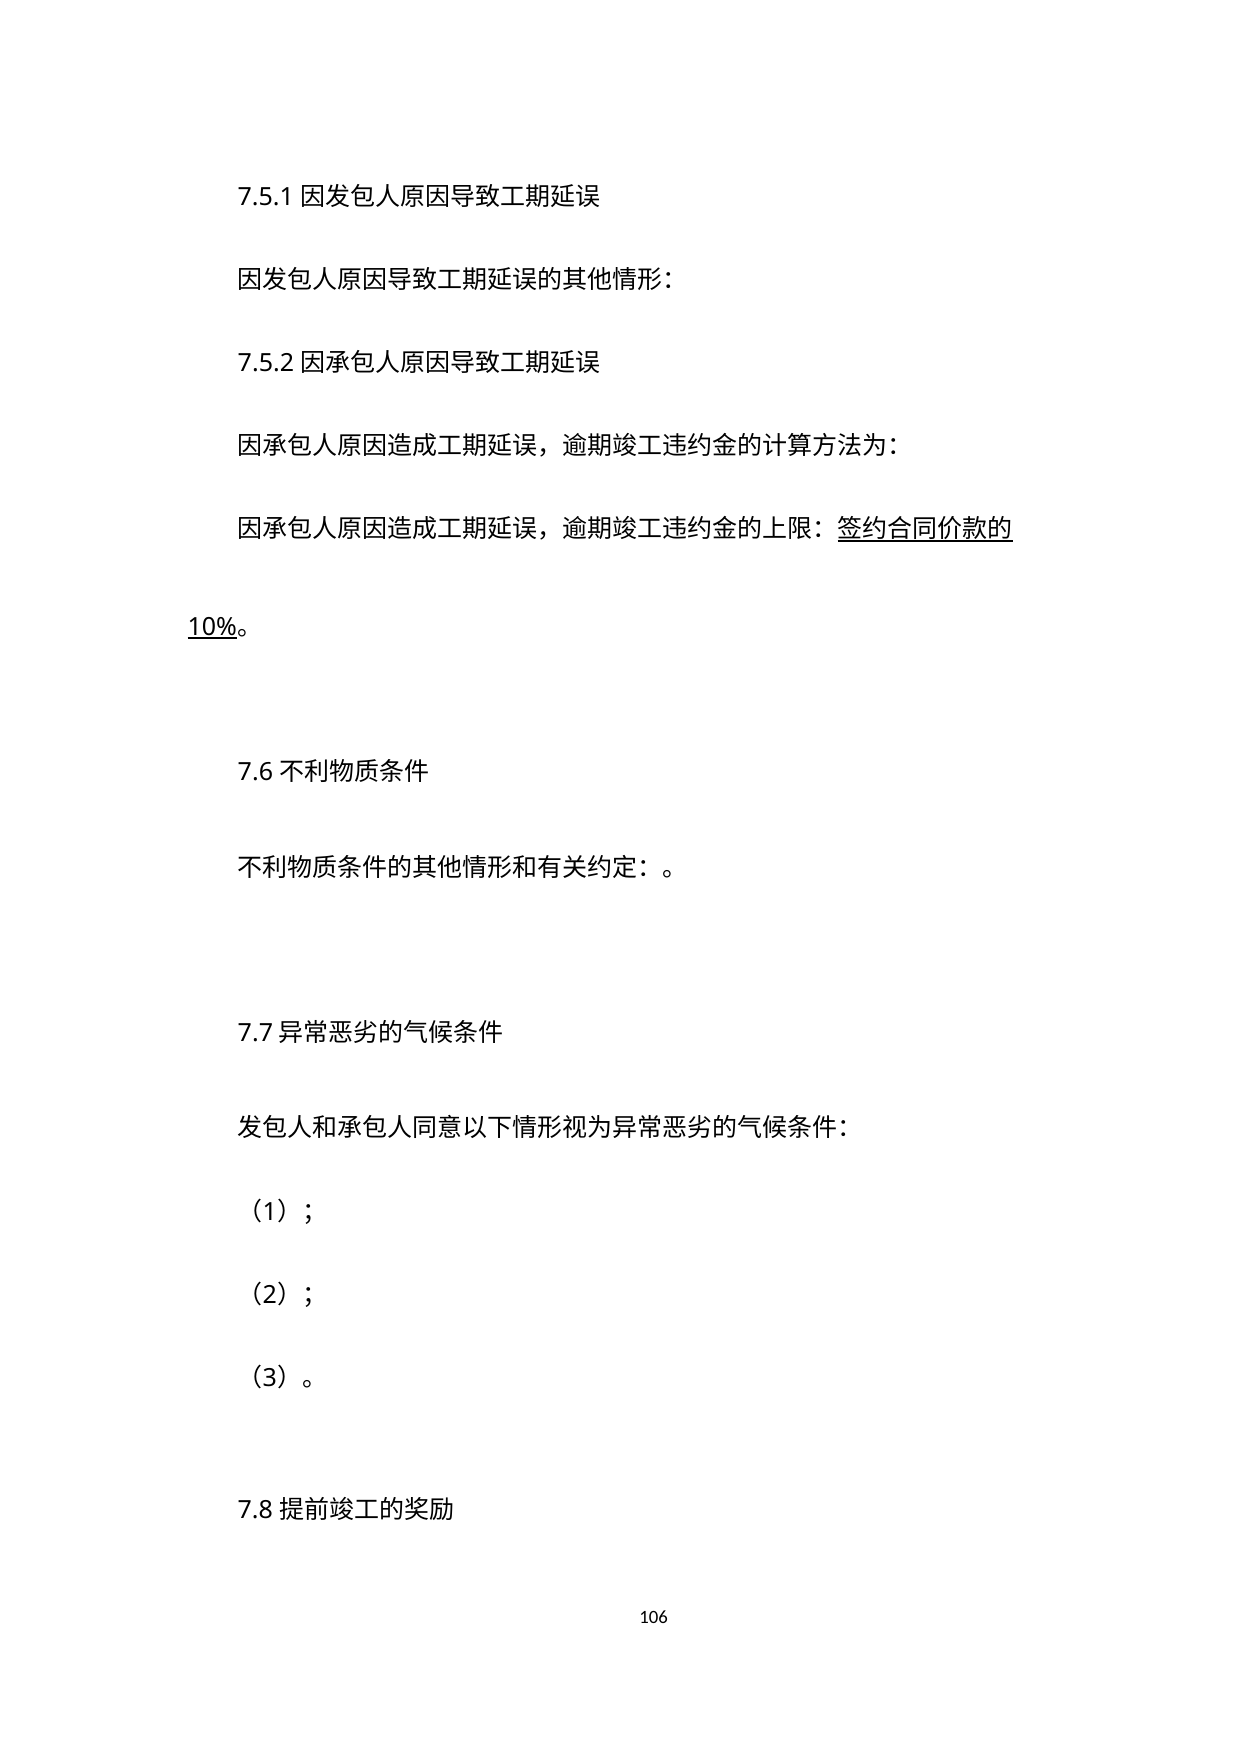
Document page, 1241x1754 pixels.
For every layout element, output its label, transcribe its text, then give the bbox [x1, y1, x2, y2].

text 7.8 提前竣工的奖励 [187, 1475, 1053, 1540]
text （2）； [187, 1260, 1053, 1325]
text 因承包人原因造成工期延误，逾期竣工违约金的计算方法为： [187, 411, 1053, 476]
text 7.5.1 因发包人原因导致工期延误 [187, 162, 1053, 227]
text 发包人和承包人同意以下情形视为异常恶劣的气候条件： [187, 1093, 1053, 1158]
text 7.6 不利物质条件 [187, 737, 1053, 802]
text 因发包人原因导致工期延误的其他情形： [187, 245, 1053, 310]
text 7.5.2 因承包人原因导致工期延误 [187, 328, 1053, 393]
text 7.7异常恶劣的气候条件 [187, 998, 1053, 1063]
text （1）； [187, 1177, 1053, 1242]
text （3）。 [187, 1343, 1053, 1408]
text 不利物质条件的其他情形和有关约定：。 [187, 833, 1053, 898]
text 因承包人原因造成工期延误，逾期竣工违约金的上限：签约合同价款的10%。 [187, 494, 1053, 657]
